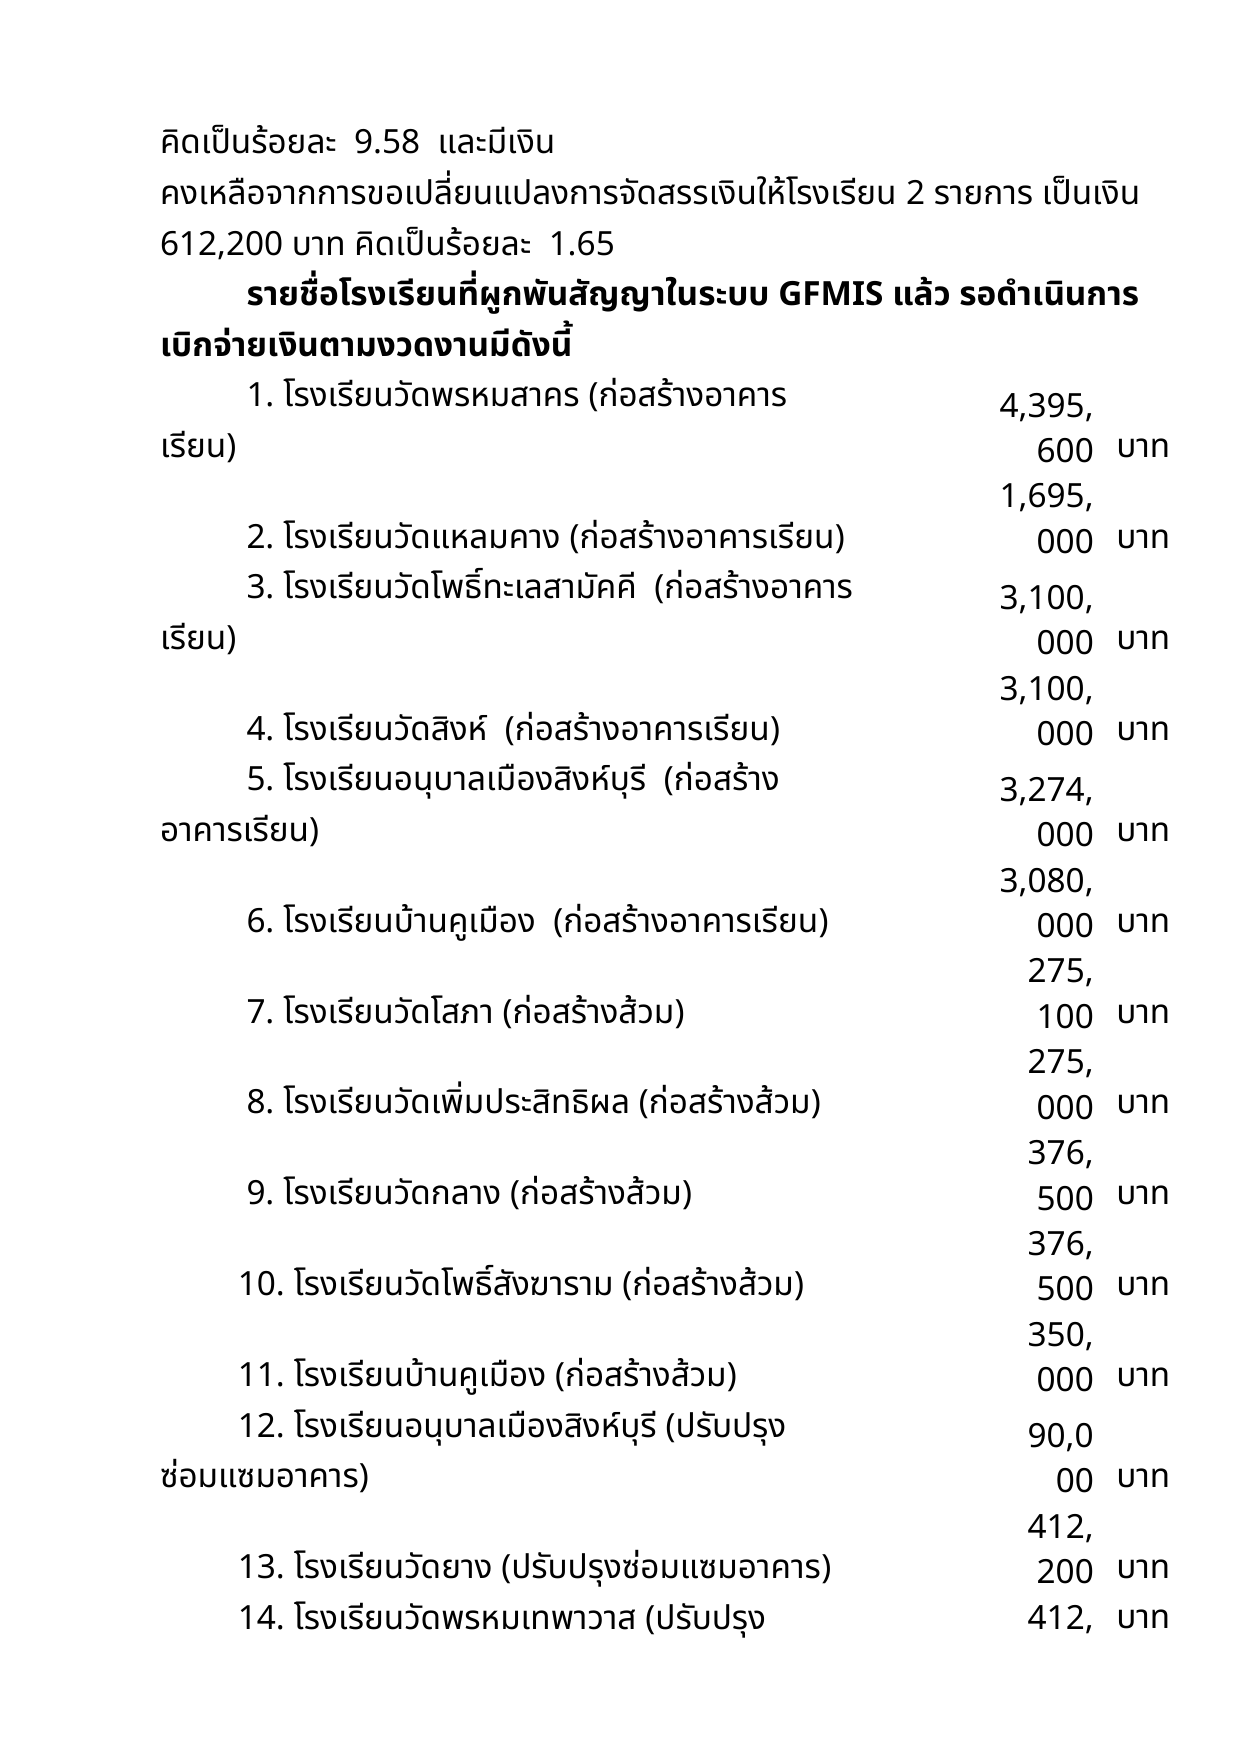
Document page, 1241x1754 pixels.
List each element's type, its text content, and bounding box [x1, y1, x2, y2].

table_cell 412,200 [870, 1503, 1105, 1593]
table_cell บาท [1105, 1311, 1194, 1401]
table_cell 2. โรงเรียนวัดแหลมคาง (ก่อสร้างอาคารเรียน) [149, 472, 870, 563]
table_cell บาท [1105, 1220, 1194, 1311]
table_cell บาท [1105, 563, 1194, 664]
table_cell 3,080,000 [870, 856, 1105, 947]
table_cell บาท [1105, 1594, 1194, 1644]
table_cell 8. โรงเรียนวัดเพิ่มประสิทธิผล (ก่อสร้างส้วม) [149, 1038, 870, 1129]
table_cell 3,274,000 [870, 755, 1105, 856]
table_cell 3,100,000 [870, 563, 1105, 664]
table_cell คงเหลือจากการขอเปลี่ยนแปลงการจัดสรรเงินให้โรงเรียน 2 รายการ เป็นเงิน 612,200 บาท คิดเป็นร้อยละ 1.65 [149, 169, 1194, 270]
table_cell 376,500 [870, 1220, 1105, 1311]
table_cell 275,100 [870, 947, 1105, 1038]
table_cell 1. โรงเรียนวัดพรหมสาคร (ก่อสร้างอาคารเรียน) [149, 371, 870, 472]
table_cell บาท [1105, 1038, 1194, 1129]
table_cell 3,100,000 [870, 664, 1105, 755]
table_cell บาท [1105, 1503, 1194, 1593]
table_cell 7. โรงเรียนวัดโสภา (ก่อสร้างส้วม) [149, 947, 870, 1038]
table_cell 4,395,600 [870, 371, 1105, 472]
table_cell 275,000 [870, 1038, 1105, 1129]
table_cell 350,000 [870, 1311, 1105, 1401]
table_cell บาท [1105, 1129, 1194, 1220]
table_cell 12. โรงเรียนอนุบาลเมืองสิงห์บุรี (ปรับปรุงซ่อมแซมอาคาร) [149, 1401, 870, 1503]
table_cell 376,500 [870, 1129, 1105, 1220]
table_cell บาท [1105, 472, 1194, 563]
table_cell บาท [1105, 755, 1194, 856]
table_cell 6. โรงเรียนบ้านคูเมือง (ก่อสร้างอาคารเรียน) [149, 856, 870, 947]
table_cell 3. โรงเรียนวัดโพธิ์ทะเลสามัคคี (ก่อสร้างอาคารเรียน) [149, 563, 870, 664]
table_cell บาท [1105, 947, 1194, 1038]
table_cell บาท [1105, 1401, 1194, 1503]
table_cell 412,200 [870, 1594, 1105, 1644]
table_cell บาท [1105, 371, 1194, 472]
table_cell รายชื่อโรงเรียนที่ผูกพันสัญญาในระบบ GFMIS แล้ว รอดำเนินการเบิกจ่ายเงินตามงวดงานมีดังนี้ [149, 270, 1194, 371]
table_cell 5. โรงเรียนอนุบาลเมืองสิงห์บุรี (ก่อสร้างอาคารเรียน) [149, 755, 870, 856]
table_cell บาท [1105, 856, 1194, 947]
table_cell 9. โรงเรียนวัดกลาง (ก่อสร้างส้วม) [149, 1129, 870, 1220]
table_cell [149, 118, 1194, 169]
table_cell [149, 1594, 870, 1644]
table_cell 1,695,000 [870, 472, 1105, 563]
table_cell 13. โรงเรียนวัดยาง (ปรับปรุงซ่อมแซมอาคาร) [149, 1503, 870, 1593]
table_cell 4. โรงเรียนวัดสิงห์ (ก่อสร้างอาคารเรียน) [149, 664, 870, 755]
table_cell บาท [1105, 664, 1194, 755]
table_cell 90,000 [870, 1401, 1105, 1503]
table_cell 10. โรงเรียนวัดโพธิ์สังฆาราม (ก่อสร้างส้วม) [149, 1220, 870, 1311]
table_cell 11. โรงเรียนบ้านคูเมือง (ก่อสร้างส้วม) [149, 1311, 870, 1401]
